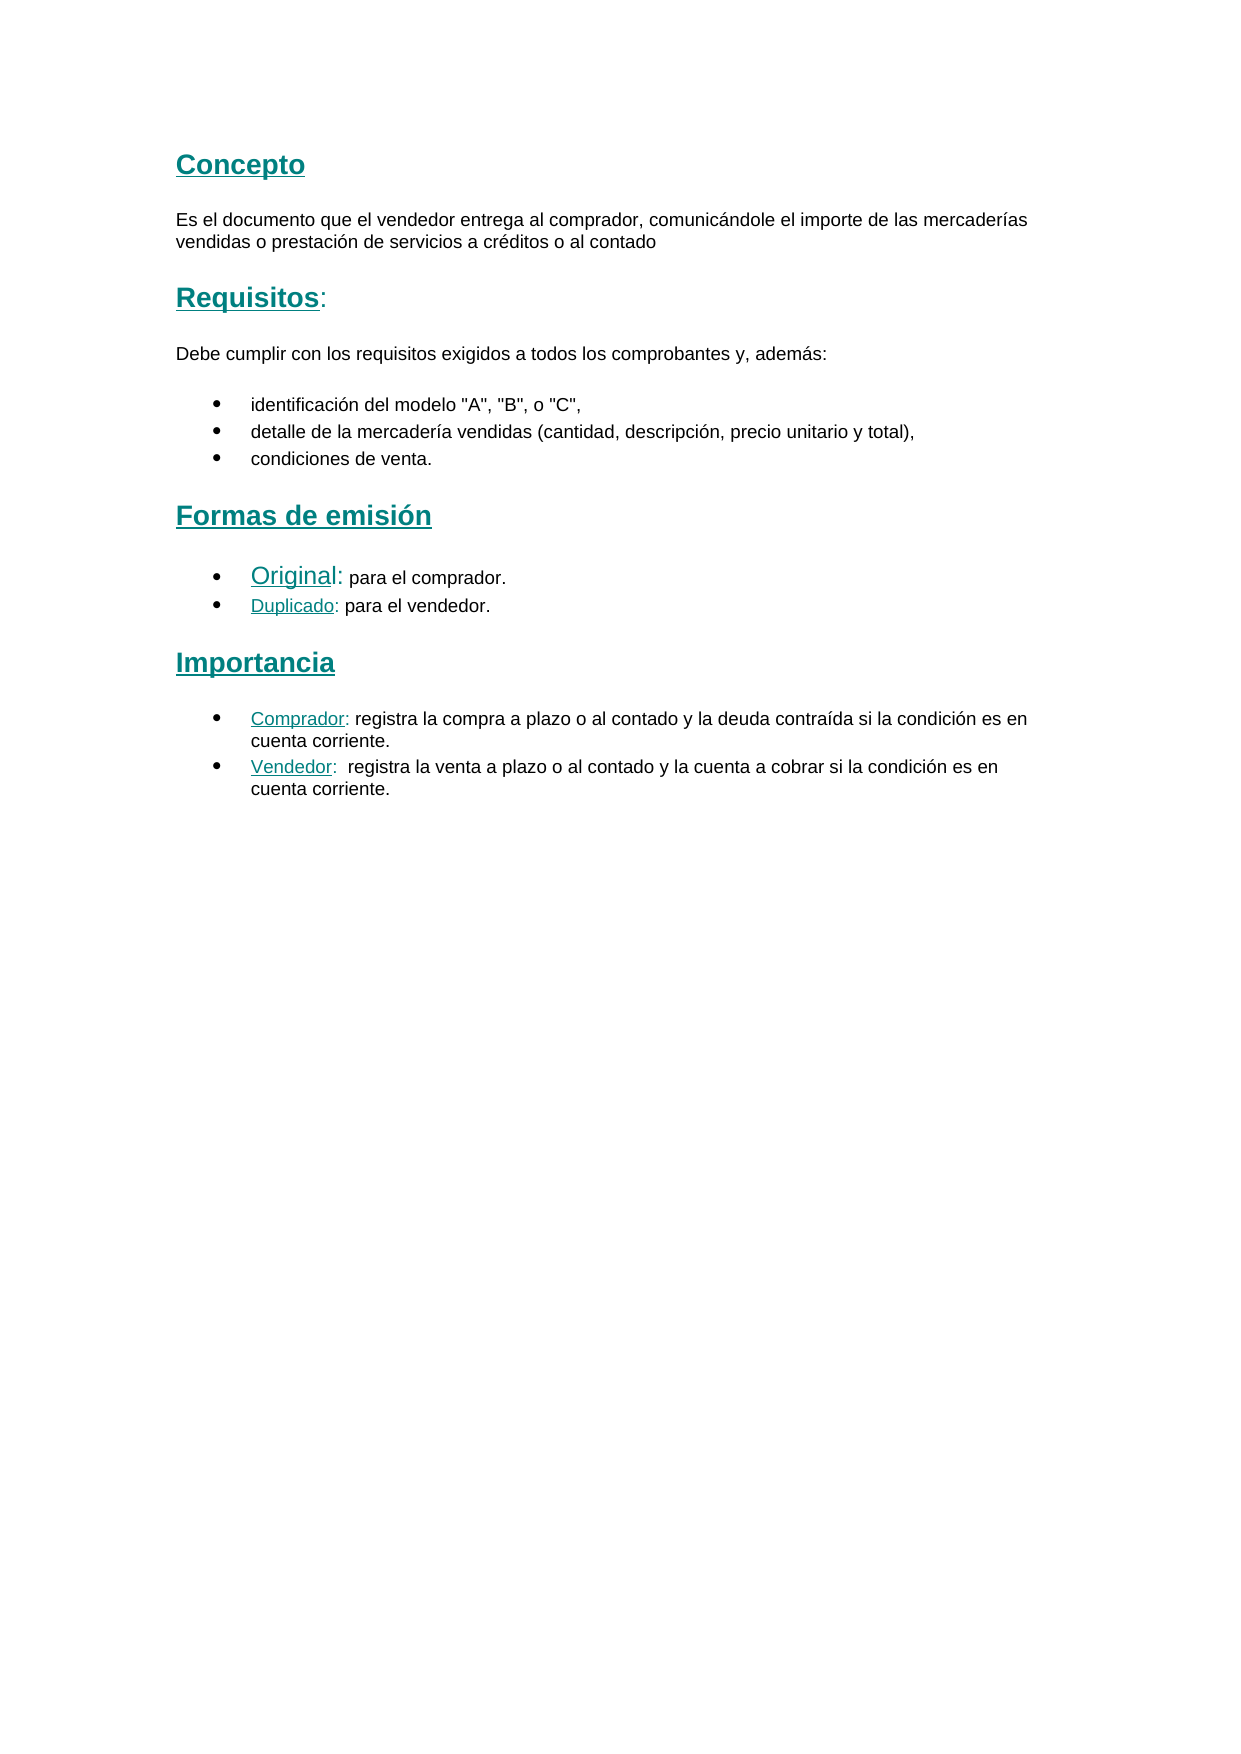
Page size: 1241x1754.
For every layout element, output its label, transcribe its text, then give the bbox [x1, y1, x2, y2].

text Concepto [176, 148, 1052, 180]
list Duplicado: para el vendedor. [213, 594, 1052, 617]
text Requisitos: [176, 281, 1052, 314]
list Comprador: registra la compra a plazo o al contado y la deuda contraída si la condición es en cuenta corriente. [213, 707, 1052, 751]
list identificación del modelo "A", "B", o "C", [213, 394, 1052, 416]
text Debe cumplir con los requisitos exigidos a todos los comprobantes y, además: [176, 343, 1052, 364]
text Formas de emisión [176, 499, 1052, 532]
text Es el documento que el vendedor entrega al comprador, comunicándole el importe de las mercaderías vendidas o prestación de servicios a créditos o al contado [176, 209, 1052, 252]
list Vendedor: registra la venta a plazo o al contado y la cuenta a cobrar si la condición es en cuenta corriente. [213, 756, 1052, 799]
text Importancia [176, 646, 1052, 678]
list Original: para el comprador. [213, 561, 1052, 589]
list condiciones de venta. [213, 448, 1052, 470]
list detalle de la mercadería vendidas (cantidad, descripción, precio unitario y total), [213, 421, 1052, 443]
